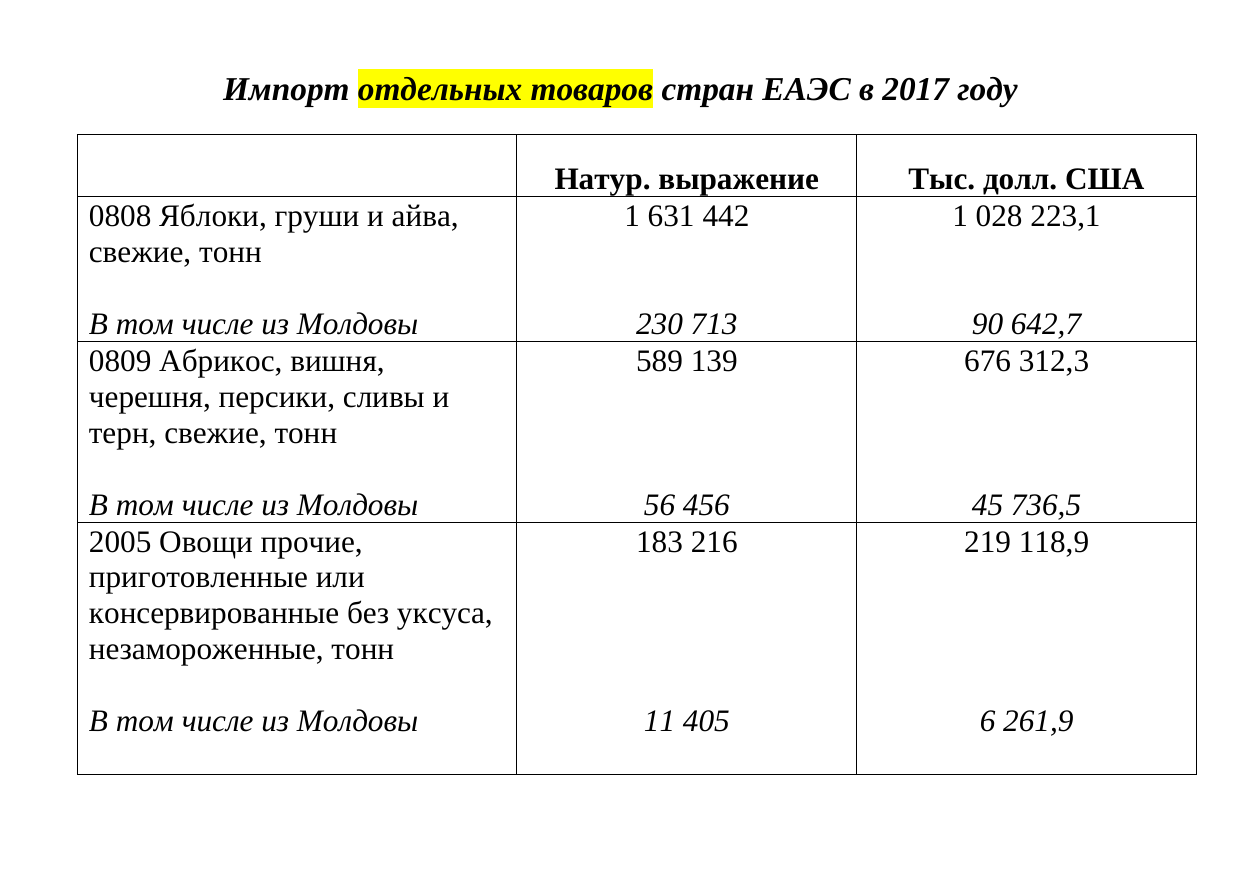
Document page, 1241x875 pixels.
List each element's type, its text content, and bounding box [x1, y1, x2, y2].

table_cell 2005 Овощи прочие, приготовленные или консервированные без уксуса, незамороженные, тонн В том числе из Молдовы [78, 523, 516, 774]
table_cell 219 118,9 6 261,9 [857, 523, 1196, 774]
table_cell 589 139 56 456 [517, 342, 856, 522]
text Импорт отдельных товаров стран ЕАЭС в 2017 году [89, 69, 358, 108]
table_header [78, 135, 516, 196]
table_cell 0809 Абрикос, вишня, черешня, персики, сливы и терн, свежие, тонн В том числе из Молдовы [78, 342, 516, 522]
table_cell 1 028 223,1 90 642,7 [857, 197, 1196, 341]
table_cell 676 312,3 45 736,5 [857, 342, 1196, 522]
table_cell 1 631 442 230 713 [517, 197, 856, 341]
table_header Натур. выражение [517, 135, 856, 196]
text Импорт отдельных товаров стран ЕАЭС в 2017 году [653, 69, 1152, 108]
table_cell 0808 Яблоки, груши и айва, свежие, тонн В том числе из Молдовы [78, 197, 516, 341]
table_cell 183 216 11 405 [517, 523, 856, 774]
table_header Тыс. долл. США [857, 135, 1196, 196]
